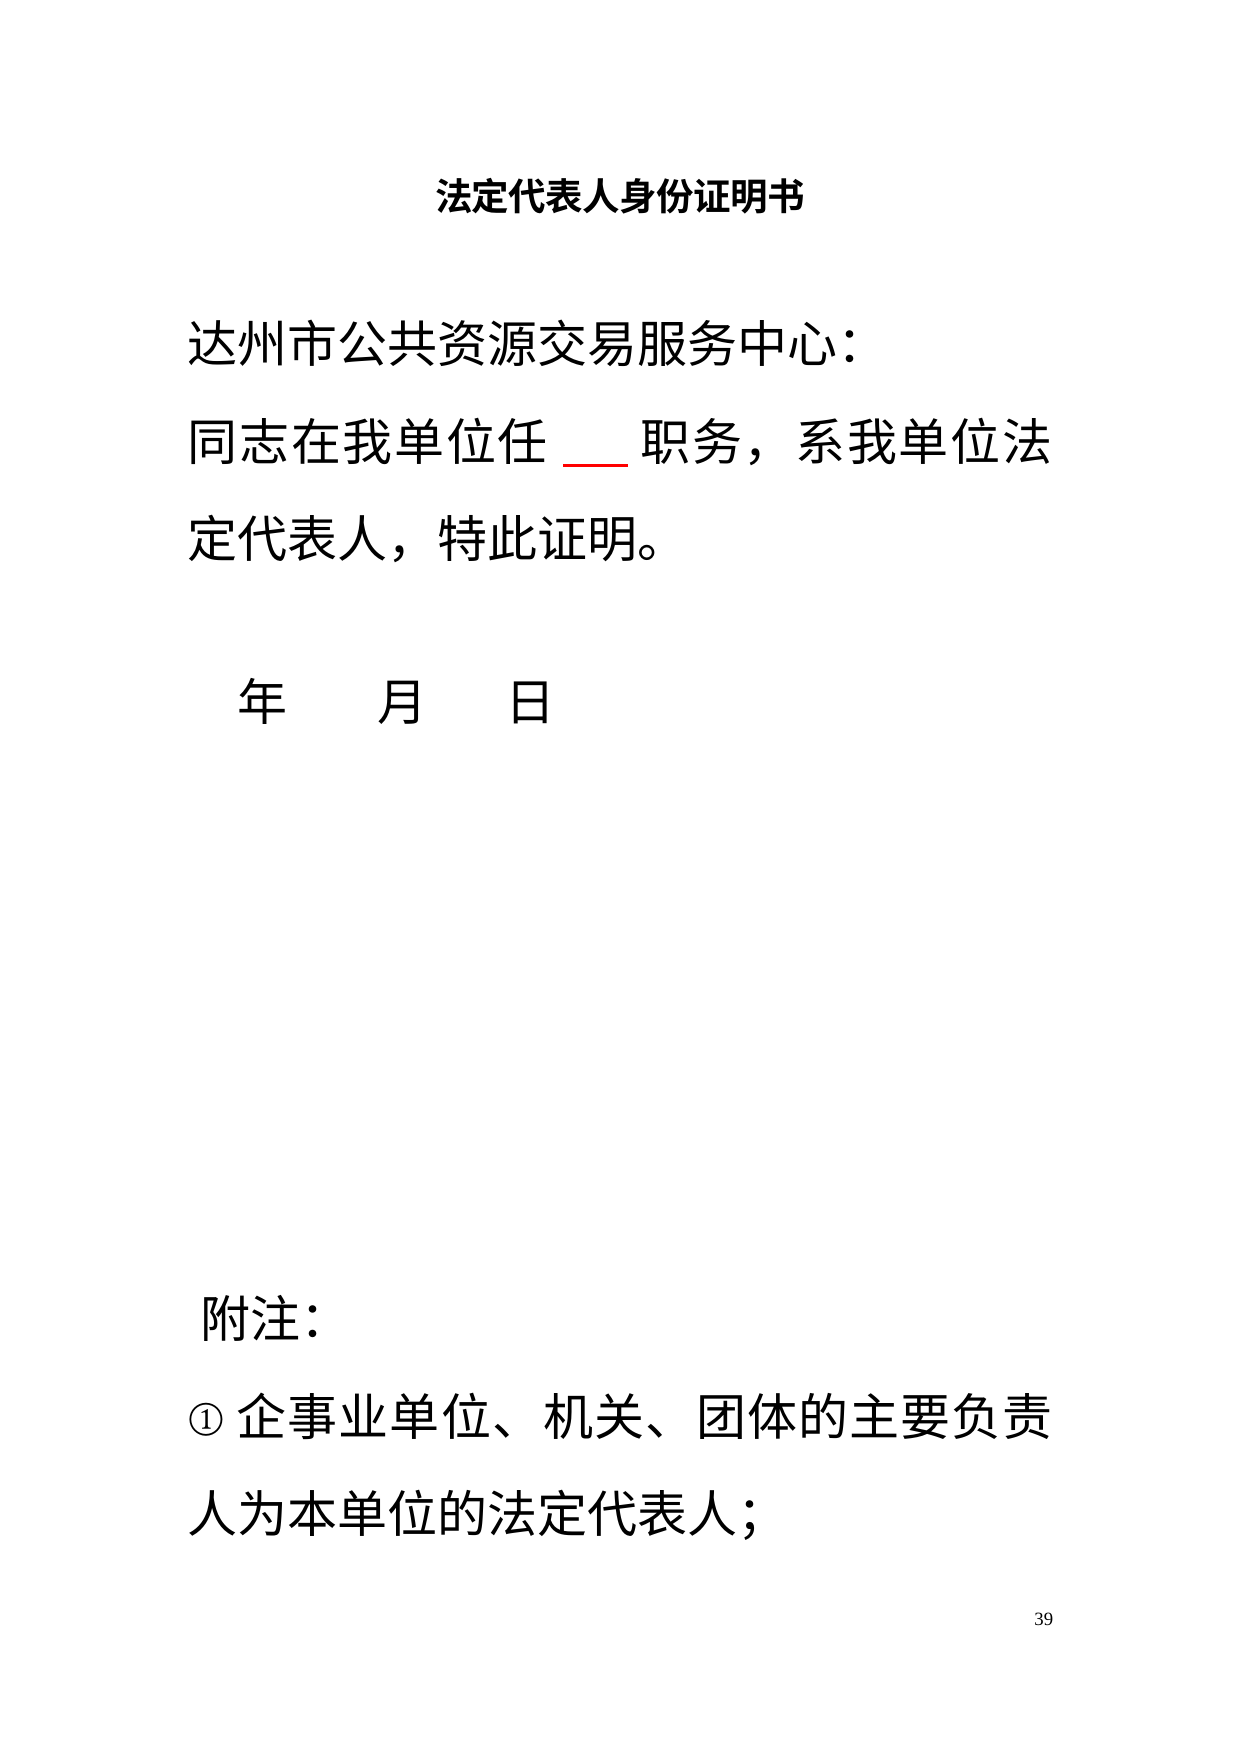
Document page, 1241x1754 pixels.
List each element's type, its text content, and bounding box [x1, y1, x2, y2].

text 年 月 日 [188, 649, 1053, 747]
text 达州市公共资源交易服务中心： [188, 292, 1053, 389]
text 附注： [188, 1267, 1053, 1364]
text 同志在我单位任 职务，系我单位法定代表人，特此证明。 [188, 389, 1053, 584]
text 法定代表人身份证明书 [187, 162, 1053, 227]
text ①企事业单位、机关、团体的主要负责人为本单位的法定代表人； [188, 1364, 1053, 1559]
